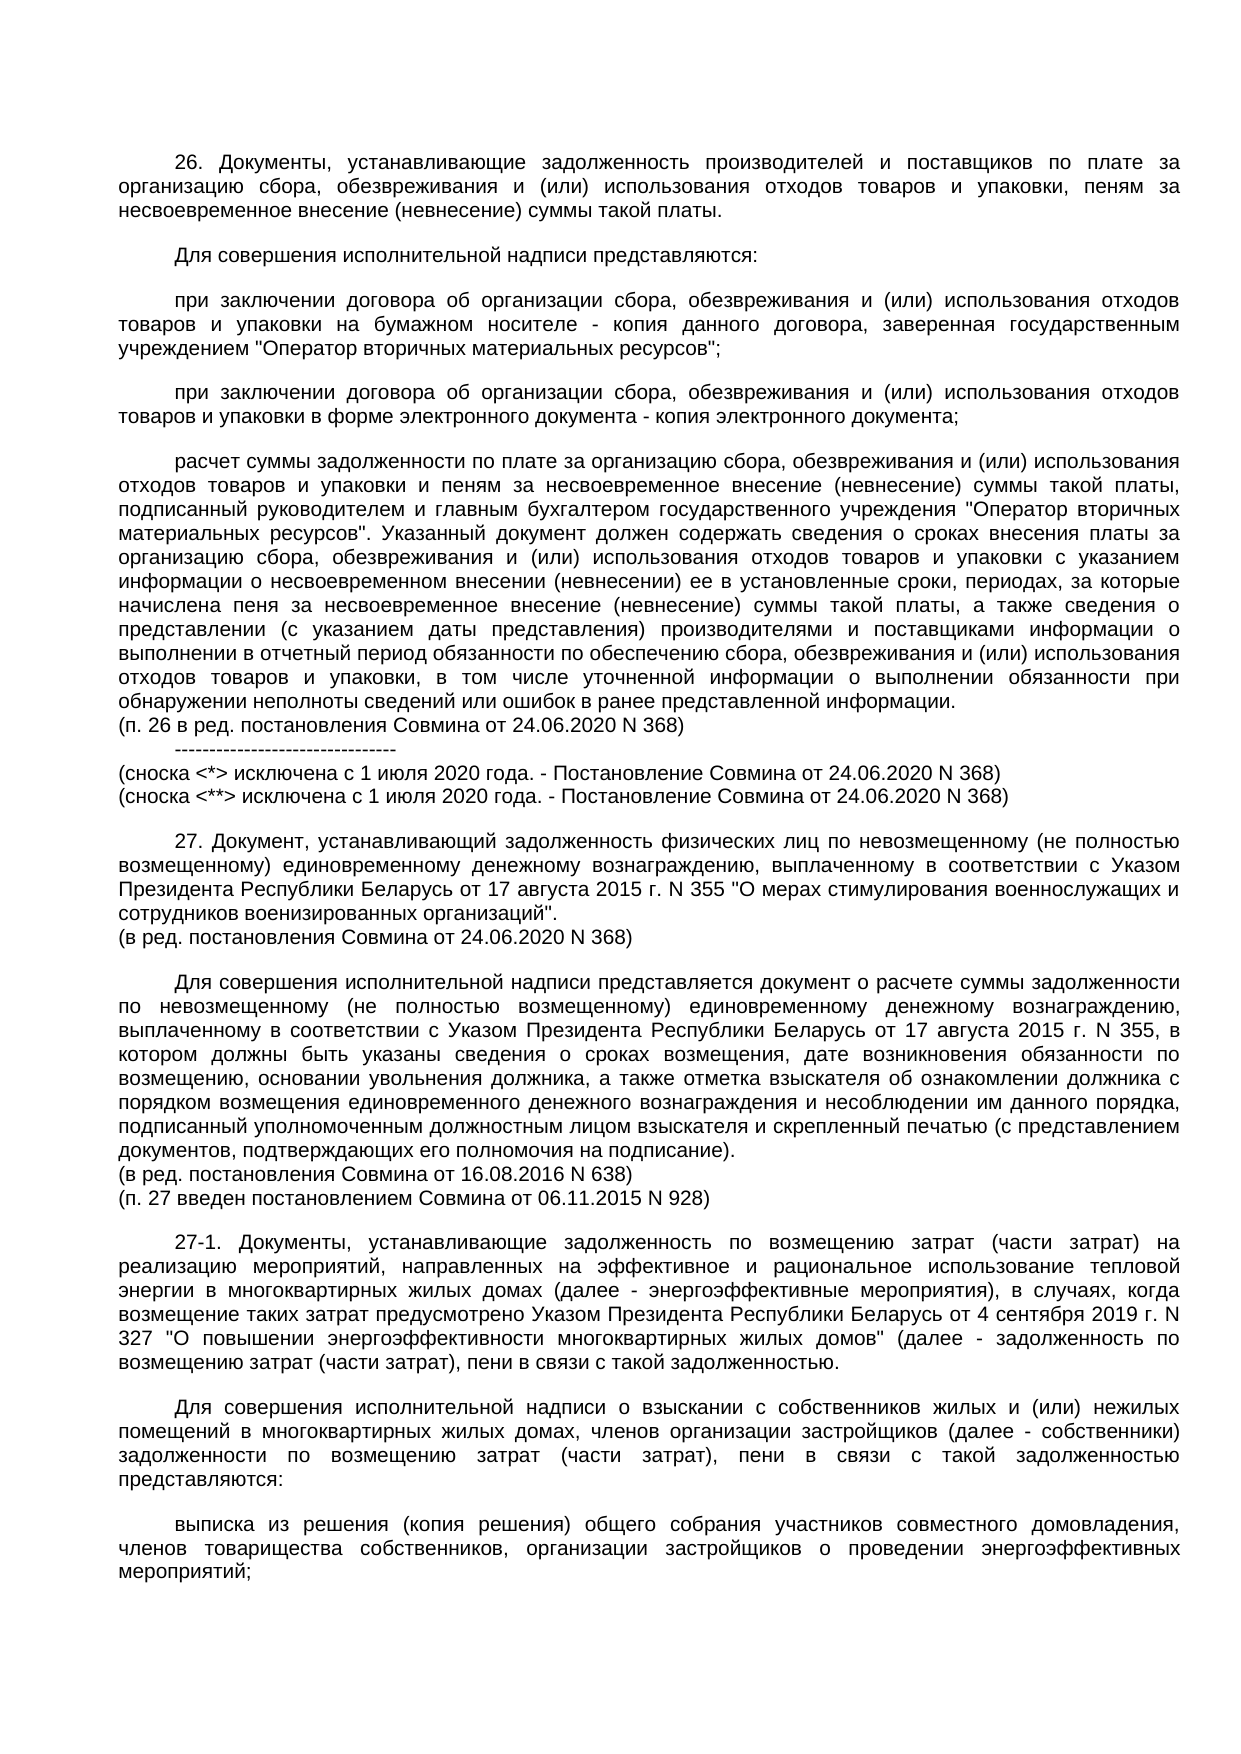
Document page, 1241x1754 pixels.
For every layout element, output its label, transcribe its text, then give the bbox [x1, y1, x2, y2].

text выписка из решения (копия решения) общего собрания участников совместного домовладения, членов товарищества собственников, организации застройщиков о проведении энергоэффективных мероприятий; [118, 1511, 1181, 1583]
text (п. 27 введен постановлением Совмина от 06.11.2015 N 928) [118, 1185, 1181, 1209]
text 26. Документы, устанавливающие задолженность производителей и поставщиков по плате за организацию сбора, обезвреживания и (или) использования отходов товаров и упаковки, пеням за несвоевременное внесение (невнесение) суммы такой платы. [118, 150, 1181, 222]
text 27-1. Документы, устанавливающие задолженность по возмещению затрат (части затрат) на реализацию мероприятий, направленных на эффективное и рациональное использование тепловой энергии в многоквартирных жилых домах (далее - энергоэффективные мероприятия), в случаях, когда возмещение таких затрат предусмотрено Указом Президента Республики Беларусь от 4 сентября 2019 г. N 327 "О повышении энергоэффективности многоквартирных жилых домов" (далее - задолженность по возмещению затрат (части затрат), пени в связи с такой задолженностью. [118, 1230, 1181, 1374]
text (в ред. постановления Совмина от 16.08.2016 N 638) [118, 1161, 1181, 1185]
text (п. 26 в ред. постановления Совмина от 24.06.2020 N 368) [118, 712, 1181, 736]
text -------------------------------- [118, 736, 1181, 760]
text расчет суммы задолженности по плате за организацию сбора, обезвреживания и (или) использования отходов товаров и упаковки и пеням за несвоевременное внесение (невнесение) суммы такой платы, подписанный руководителем и главным бухгалтером государственного учреждения "Оператор вторичных материальных ресурсов". Указанный документ должен содержать сведения о сроках внесения платы за организацию сбора, обезвреживания и (или) использования отходов товаров и упаковки с указанием информации о несвоевременном внесении (невнесении) ее в установленные сроки, периодах, за которые начислена пеня за несвоевременное внесение (невнесение) суммы такой платы, а также сведения о представлении (с указанием даты представления) производителями и поставщиками информации о выполнении в отчетный период обязанности по обеспечению сбора, обезвреживания и (или) использования отходов товаров и упаковки, в том числе уточненной информации о выполнении обязанности при обнаружении неполноты сведений или ошибок в ранее представленной информации. [118, 449, 1181, 712]
text (сноска <*> исключена с 1 июля 2020 года. - Постановление Совмина от 24.06.2020 N 368) [118, 760, 1181, 784]
text при заключении договора об организации сбора, обезвреживания и (или) использования отходов товаров и упаковки в форме электронного документа - копия электронного документа; [118, 380, 1181, 428]
text Для совершения исполнительной надписи о взыскании с собственников жилых и (или) нежилых помещений в многоквартирных жилых домах, членов организации застройщиков (далее - собственники) задолженности по возмещению затрат (части затрат), пени в связи с такой задолженностью представляются: [118, 1395, 1181, 1491]
text Для совершения исполнительной надписи представляются: [118, 243, 1181, 267]
text (в ред. постановления Совмина от 24.06.2020 N 368) [118, 925, 1181, 949]
text при заключении договора об организации сбора, обезвреживания и (или) использования отходов товаров и упаковки на бумажном носителе - копия данного договора, заверенная государственным учреждением "Оператор вторичных материальных ресурсов"; [118, 287, 1181, 359]
text (сноска <**> исключена с 1 июля 2020 года. - Постановление Совмина от 24.06.2020 N 368) [118, 784, 1181, 808]
text Для совершения исполнительной надписи представляется документ о расчете суммы задолженности по невозмещенному (не полностью возмещенному) единовременному денежному вознаграждению, выплаченному в соответствии с Указом Президента Республики Беларусь от 17 августа 2015 г. N 355, в котором должны быть указаны сведения о сроках возмещения, дате возникновения обязанности по возмещению, основании увольнения должника, а также отметка взыскателя об ознакомлении должника с порядком возмещения единовременного денежного вознаграждения и несоблюдении им данного порядка, подписанный уполномоченным должностным лицом взыскателя и скрепленный печатью (с представлением документов, подтверждающих его полномочия на подписание). [118, 970, 1181, 1161]
text 27. Документ, устанавливающий задолженность физических лиц по невозмещенному (не полностью возмещенному) единовременному денежному вознаграждению, выплаченному в соответствии с Указом Президента Республики Беларусь от 17 августа 2015 г. N 355 "О мерах стимулирования военнослужащих и сотрудников военизированных организаций". [118, 829, 1181, 925]
